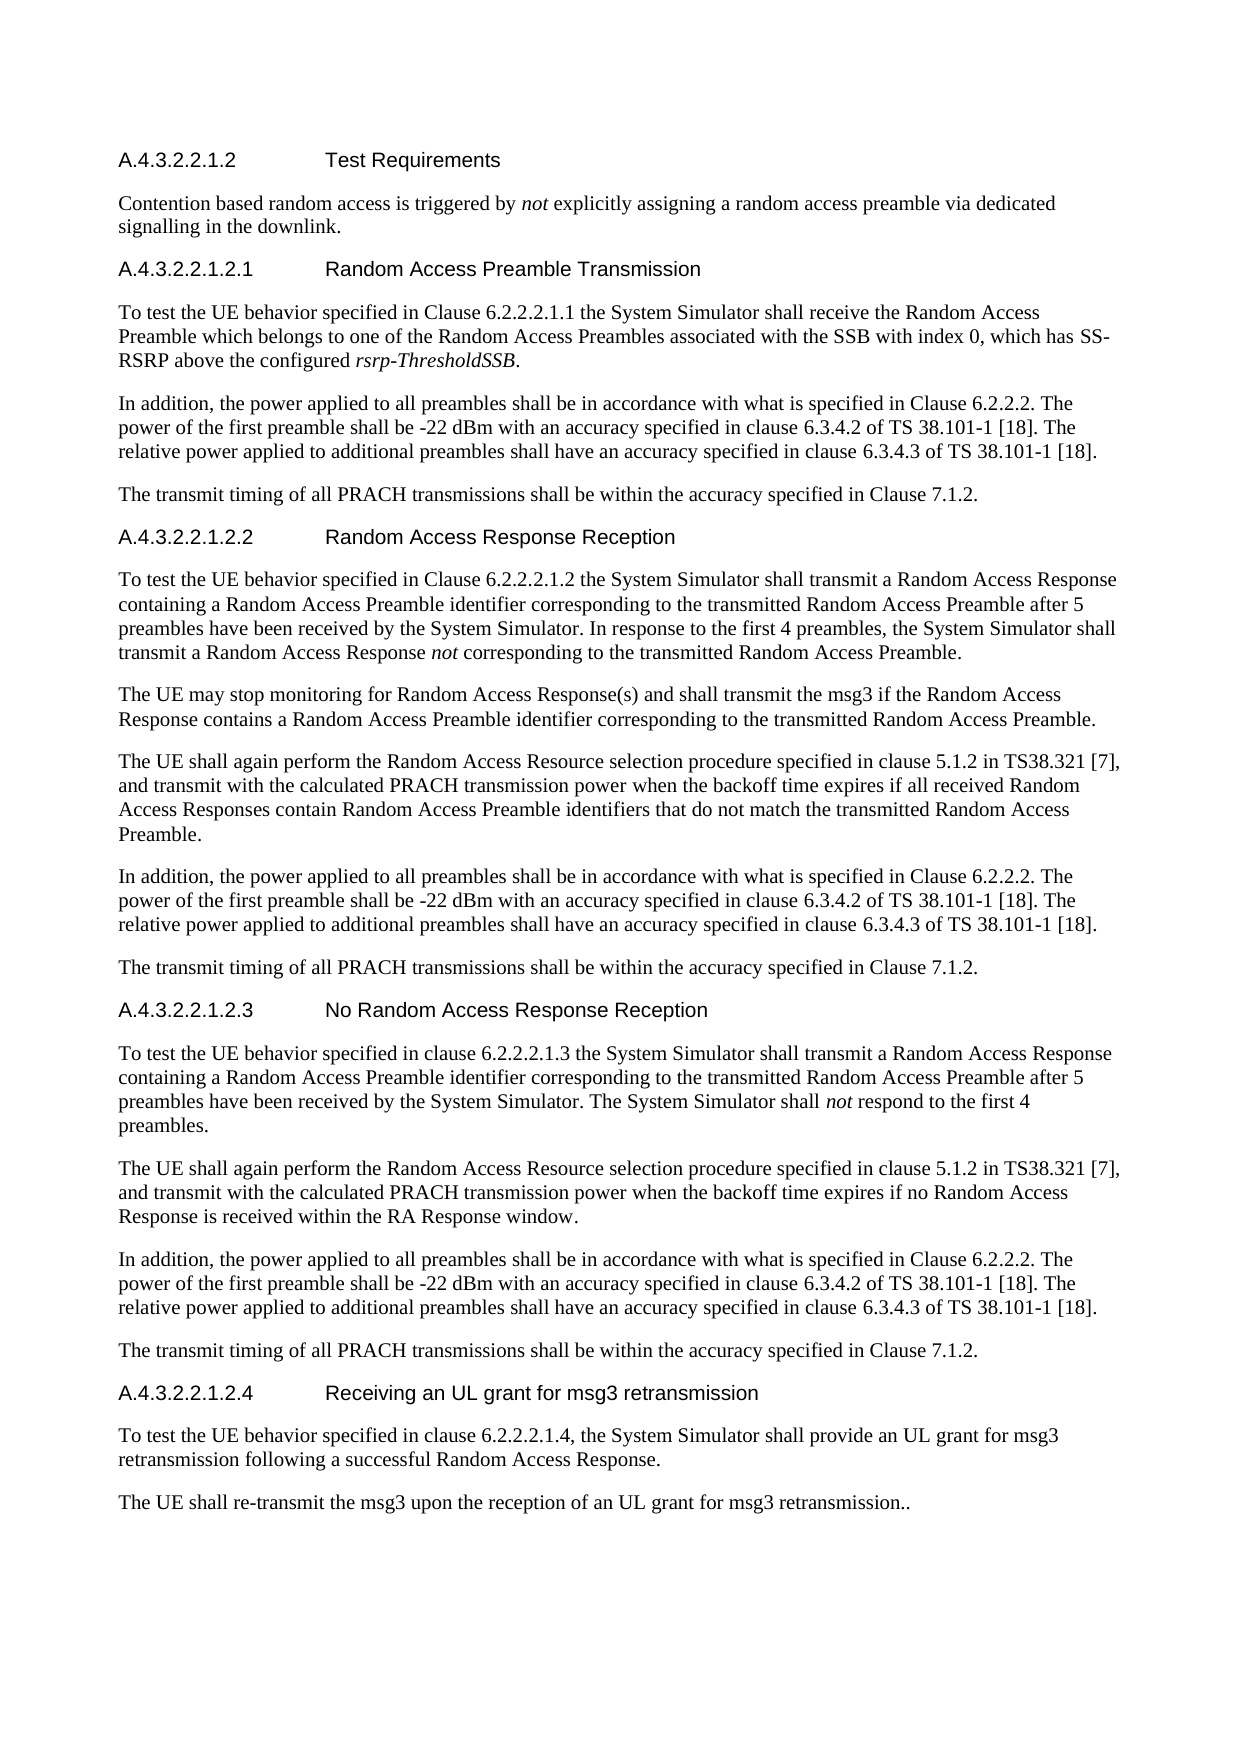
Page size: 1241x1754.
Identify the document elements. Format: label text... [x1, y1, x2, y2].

text To test the UE behavior specified in Clause 6.2.2.2.1.1 the System Simulator shall receive the Random Access Preamble which belongs to one of the Random Access Preambles associated with the SSB with index 0, which has SS-RSRP above the configured rsrp-ThresholdSSB. [118, 300, 1122, 372]
text Contention based random access is triggered by not explicitly assigning a random access preamble via dedicated signalling in the downlink. [118, 190, 1122, 238]
text The transmit timing of all PRACH transmissions shall be within the accuracy specified in Clause 7.1.2. [118, 482, 1122, 506]
text The UE shall re-transmit the msg3 upon the reception of an UL grant for msg3 retransmission.. [118, 1490, 1122, 1514]
text The transmit timing of all PRACH transmissions shall be within the accuracy specified in Clause 7.1.2. [118, 955, 1122, 979]
text To test the UE behavior specified in clause 6.2.2.2.1.3 the System Simulator shall transmit a Random Access Response containing a Random Access Preamble identifier corresponding to the transmitted Random Access Preamble after 5 preambles have been received by the System Simulator. The System Simulator shall not respond to the first 4 preambles. [118, 1041, 1122, 1137]
text A.4.3.2.2.1.2.3 No Random Access Response Reception [118, 998, 1122, 1022]
text To test the UE behavior specified in Clause 6.2.2.2.1.2 the System Simulator shall transmit a Random Access Response containing a Random Access Preamble identifier corresponding to the transmitted Random Access Preamble after 5 preambles have been received by the System Simulator. In response to the first 4 preambles, the System Simulator shall transmit a Random Access Response not corresponding to the transmitted Random Access Preamble. [118, 567, 1122, 664]
text A.4.3.2.2.1.2.1 Random Access Preamble Transmission [118, 257, 1122, 281]
text The UE may stop monitoring for Random Access Response(s) and shall transmit the msg3 if the Random Access Response contains a Random Access Preamble identifier corresponding to the transmitted Random Access Preamble. [118, 682, 1122, 731]
text In addition, the power applied to all preambles shall be in accordance with what is specified in Clause 6.2.2.2. The power of the first preamble shall be -22 dBm with an accuracy specified in clause 6.3.4.2 of TS 38.101-1 [18]. The relative power applied to additional preambles shall have an accuracy specified in clause 6.3.4.3 of TS 38.101-1 [18]. [118, 864, 1122, 936]
text In addition, the power applied to all preambles shall be in accordance with what is specified in Clause 6.2.2.2. The power of the first preamble shall be -22 dBm with an accuracy specified in clause 6.3.4.2 of TS 38.101-1 [18]. The relative power applied to additional preambles shall have an accuracy specified in clause 6.3.4.3 of TS 38.101-1 [18]. [118, 1247, 1122, 1319]
text A.4.3.2.2.1.2.4 Receiving an UL grant for msg3 retransmission [118, 1380, 1122, 1404]
text A.4.3.2.2.1.2.2 Random Access Response Reception [118, 525, 1122, 549]
text To test the UE behavior specified in clause 6.2.2.2.1.4, the System Simulator shall provide an UL grant for msg3 retransmission following a successful Random Access Response. [118, 1423, 1122, 1471]
text The UE shall again perform the Random Access Resource selection procedure specified in clause 5.1.2 in TS38.321 [7], and transmit with the calculated PRACH transmission power when the backoff time expires if no Random Access Response is received within the RA Response window. [118, 1156, 1122, 1228]
text The transmit timing of all PRACH transmissions shall be within the accuracy specified in Clause 7.1.2. [118, 1338, 1122, 1362]
text A.4.3.2.2.1.2 Test Requirements [118, 148, 1122, 172]
text The UE shall again perform the Random Access Resource selection procedure specified in clause 5.1.2 in TS38.321 [7], and transmit with the calculated PRACH transmission power when the backoff time expires if all received Random Access Responses contain Random Access Preamble identifiers that do not match the transmitted Random Access Preamble. [118, 749, 1122, 846]
text In addition, the power applied to all preambles shall be in accordance with what is specified in Clause 6.2.2.2. The power of the first preamble shall be -22 dBm with an accuracy specified in clause 6.3.4.2 of TS 38.101-1 [18]. The relative power applied to additional preambles shall have an accuracy specified in clause 6.3.4.3 of TS 38.101-1 [18]. [118, 391, 1122, 463]
